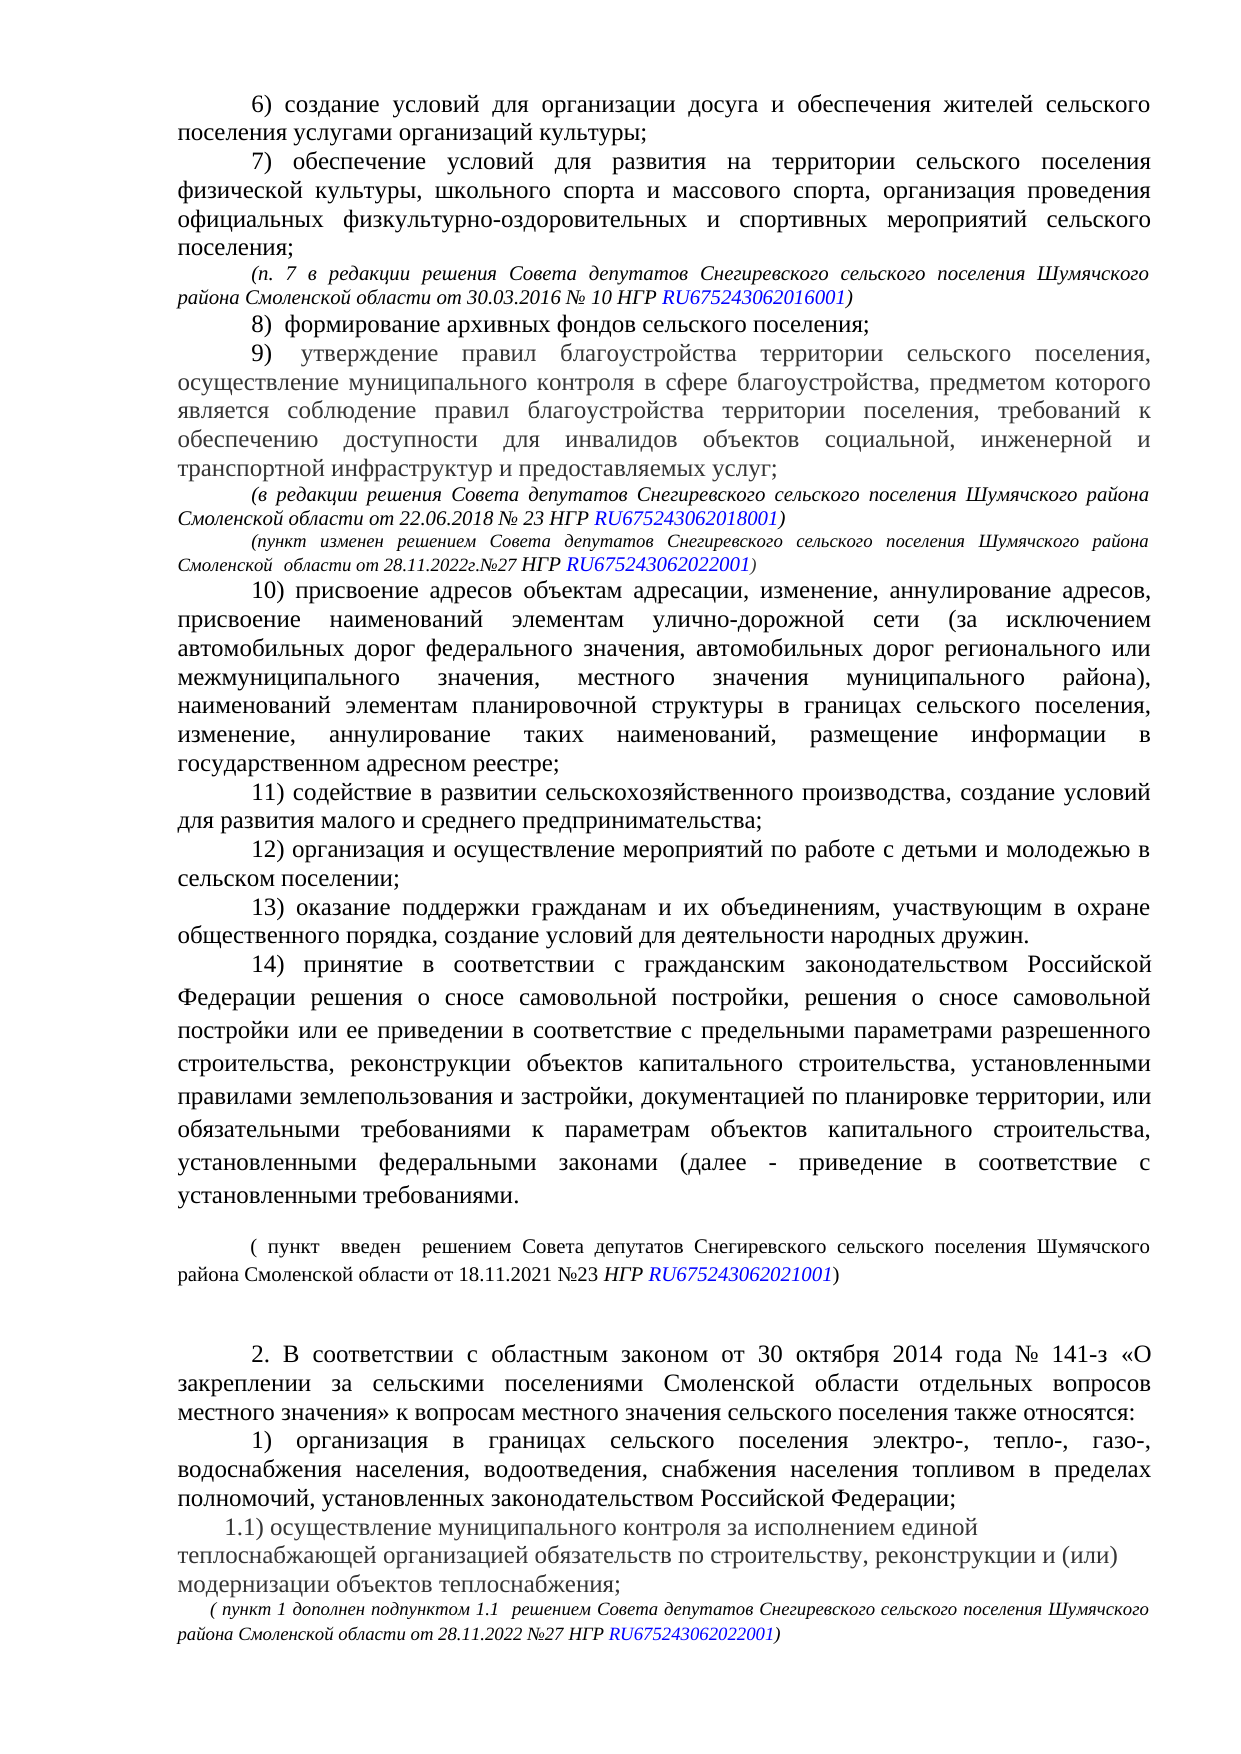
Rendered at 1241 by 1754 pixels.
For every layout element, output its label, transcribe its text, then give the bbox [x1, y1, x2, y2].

text 9) утверждение правил благоустройства территории сельского поселения, осуществление муниципального контроля в сфере благоустройства, предметом которого является соблюдение правил благоустройства территории поселения, требований к обеспечению доступности для инвалидов объектов социальной, инженерной и транспортной инфраструктур и предоставляемых услуг; [177, 338, 1152, 482]
text 12) организация и осуществление мероприятий по работе с детьми и молодежью в сельском поселении; [177, 834, 1152, 892]
text (п. 7 в редакции решения Совета депутатов Снегиревского сельского поселения Шумячского района Смоленской области от 30.03.2016 № 10 НГР RU675243062016001) [177, 261, 1152, 309]
text ( пункт введен решением Совета депутатов Снегиревского сельского поселения Шумячского района Смоленской области от 18.11.2021 №23 НГР RU675243062021001) [177, 1234, 1152, 1286]
text ( пункт 1 дополнен подпунктом 1.1 решением Совета депутатов Снегиревского сельского поселения Шумячского района Смоленской области от 28.11.2022 №27 НГР RU675243062022001) [177, 1598, 1152, 1644]
text 7) обеспечение условий для развития на территории сельского поселения физической культуры, школьного спорта и массового спорта, организация проведения официальных физкультурно-оздоровительных и спортивных мероприятий сельского поселения; [177, 146, 1152, 261]
text 10) присвоение адресов объектам адресации, изменение, аннулирование адресов, присвоение наименований элементам улично-дорожной сети (за исключением автомобильных дорог федерального значения, автомобильных дорог регионального или межмуниципального значения, местного значения муниципального района), наименований элементам планировочной структуры в границах сельского поселения, изменение, аннулирование таких наименований, размещение информации в государственном адресном реестре; [177, 576, 1152, 777]
text 11) содействие в развитии сельскохозяйственного производства, создание условий для развития малого и среднего предпринимательства; [177, 777, 1152, 834]
text 2. В соответствии с областным законом от 30 октября 2014 года № 141-з «О закреплении за сельскими поселениями Смоленской области отдельных вопросов местного значения» к вопросам местного значения сельского поселения также относятся: [177, 1339, 1152, 1425]
text 8) формирование архивных фондов сельского поселения; [177, 309, 1152, 338]
text 1.1) осуществление муниципального контроля за исполнением единой теплоснабжающей организацией обязательств по строительству, реконструкции и (или) модернизации объектов теплоснабжения; [177, 1512, 1152, 1598]
text 6) создание условий для организации досуга и обеспечения жителей сельского поселения услугами организаций культуры; [177, 89, 1152, 146]
text 1) организация в границах сельского поселения электро-, тепло-, газо-, водоснабжения населения, водоотведения, снабжения населения топливом в пределах полномочий, установленных законодательством Российской Федерации; [177, 1425, 1152, 1512]
text 13) оказание поддержки гражданам и их объединениям, участвующим в охране общественного порядка, создание условий для деятельности народных дружин. [177, 892, 1152, 949]
text 14) принятие в соответствии с гражданским законодательством Российской Федерации решения о сносе самовольной постройки, решения о сносе самовольной постройки или ее приведении в соответствие с предельными параметрами разрешенного строительства, реконструкции объектов капитального строительства, установленными правилами землепользования и застройки, документацией по планировке территории, или обязательными требованиями к параметрам объектов капитального строительства, установленными федеральными законами (далее - приведение в соответствие с установленными требованиями. [177, 949, 1152, 1209]
text (в редакции решения Совета депутатов Снегиревского сельского поселения Шумячского района Смоленской области от 22.06.2018 № 23 НГР RU675243062018001) [177, 482, 1152, 530]
text (пункт изменен решением Совета депутатов Снегиревского сельского поселения Шумячского района Смоленской области от 28.11.2022г.№27 НГР RU675243062022001) [177, 530, 1152, 576]
